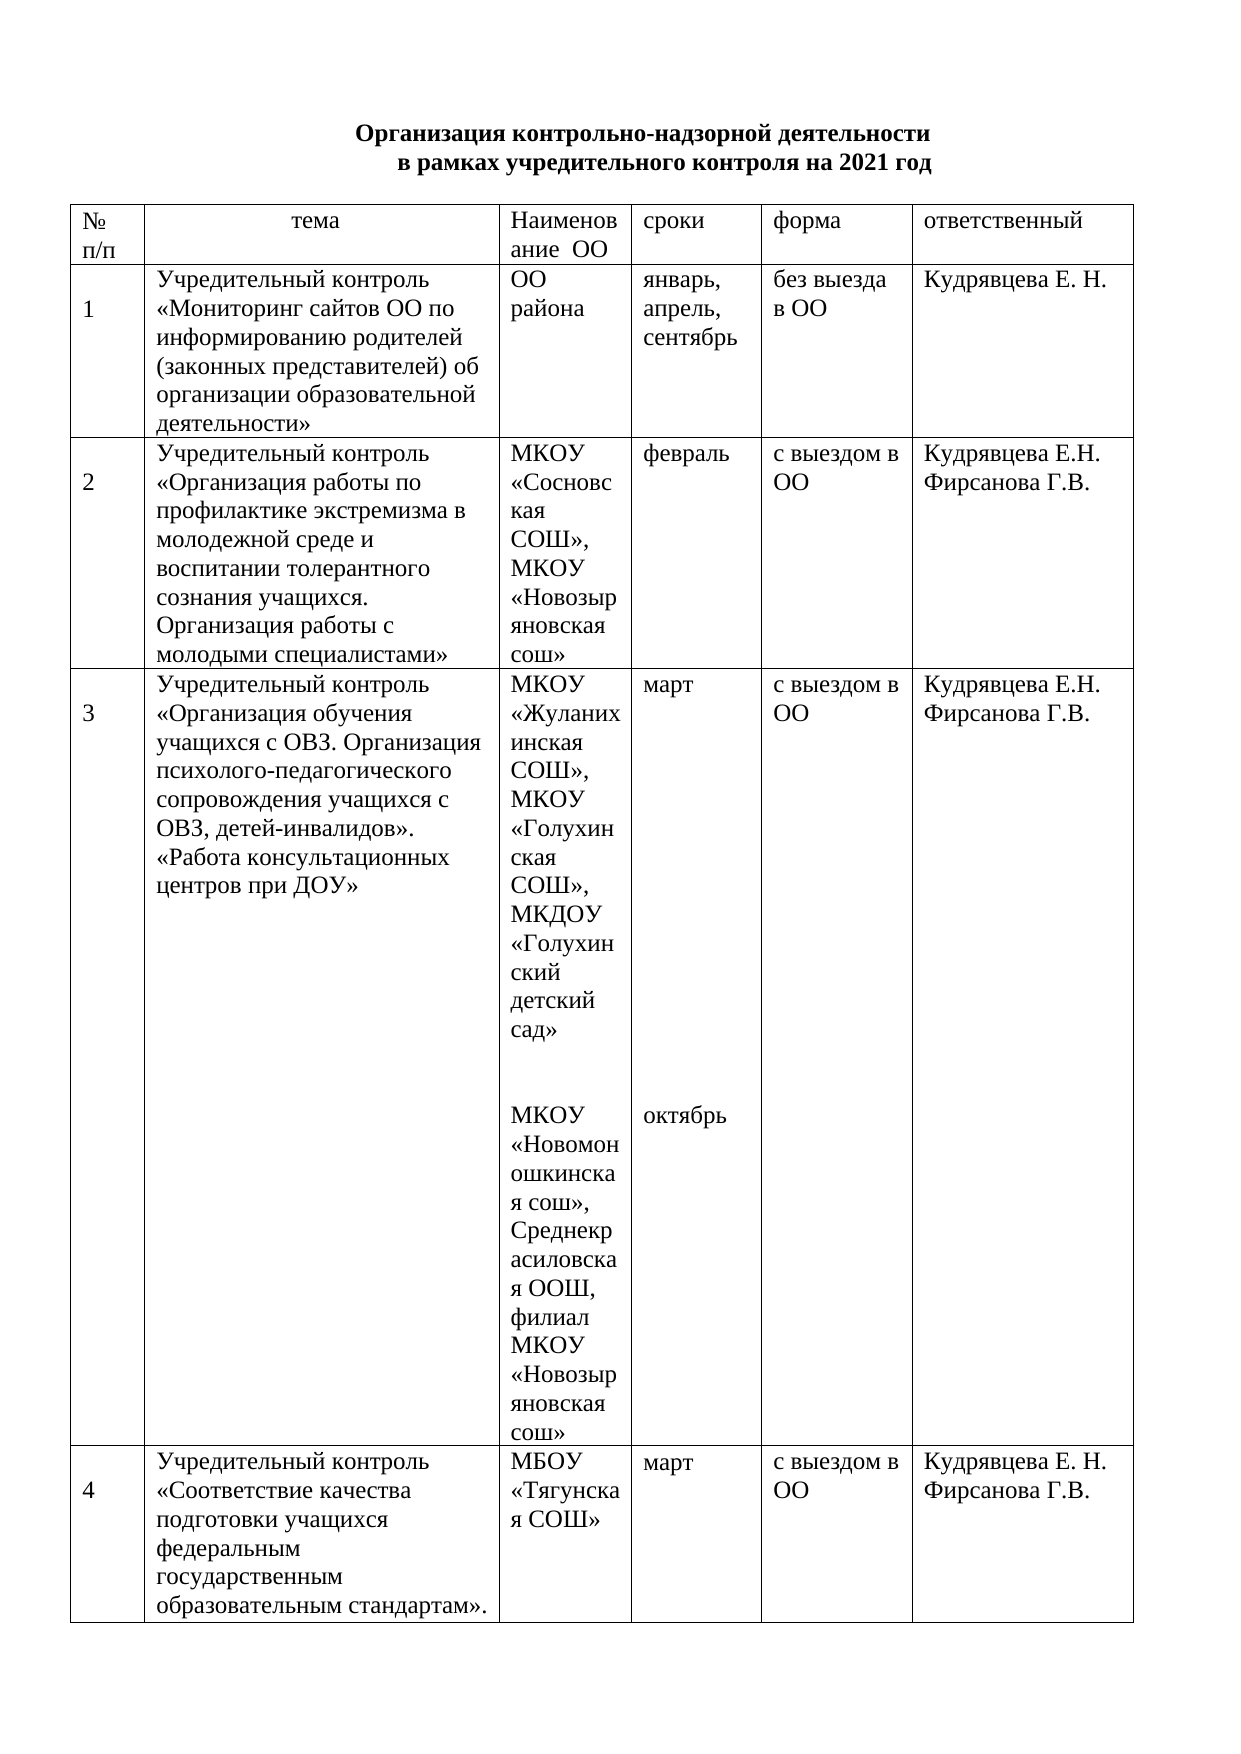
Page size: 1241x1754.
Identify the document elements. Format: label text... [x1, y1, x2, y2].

table_cell МКОУ «Сосновская СОШ», МКОУ «Новозыряновская сош» [500, 438, 631, 668]
table_cell 2 [71, 438, 144, 668]
table_header Наименование ОО [500, 205, 631, 263]
table_cell март декабрь [632, 1446, 761, 1622]
table_cell с выездом в ОО [762, 1446, 912, 1622]
table_header сроки [632, 205, 761, 263]
table_cell без выезда в ОО [762, 265, 912, 437]
table_cell февраль [632, 438, 761, 668]
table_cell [500, 1446, 631, 1622]
table_cell 3 [71, 669, 144, 1445]
table_cell с выездом в ОО [762, 438, 912, 668]
table_cell январь, апрель, сентябрь [632, 265, 761, 437]
text в рамках учредительного контроля на 2021 год [177, 147, 1152, 176]
table_cell март октябрь [632, 669, 761, 1445]
table_header № п/п [71, 205, 144, 263]
text Организация контрольно-надзорной деятельности [311, 118, 1152, 147]
table_cell Учредительный контроль «Организация обучения учащихся с ОВЗ. Организация психолого-педагогического сопровождения учащихся с ОВЗ, детей-инвалидов». «Работа консультационных центров при ДОУ» [145, 669, 499, 1445]
table_cell Учредительный контроль «Организация работы по профилактике экстремизма в молодежной среде и воспитании толерантного сознания учащихся. Организация работы с молодыми специалистами» [145, 438, 499, 668]
table_cell 4 [71, 1446, 144, 1622]
table_cell ОО района [500, 265, 631, 437]
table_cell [913, 1446, 1133, 1622]
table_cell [145, 1446, 499, 1622]
table_cell МКОУ «Жуланихинская СОШ», МКОУ «Голухинская СОШ», МКДОУ «Голухинский детский сад» МКОУ «Новомоношкинская сош», Среднекрасиловская ООШ, филиал МКОУ «Новозыряновская сош» [500, 669, 631, 1445]
table_cell с выездом в ОО [762, 669, 912, 1445]
table_cell 1 [71, 265, 144, 437]
table_cell Учредительный контроль «Мониторинг сайтов ОО по информированию родителей (законных представителей) об организации образовательной деятельности» [145, 265, 499, 437]
table_cell Кудрявцева Е.Н. Фирсанова Г.В. [913, 438, 1133, 668]
table_cell Кудрявцева Е.Н. Фирсанова Г.В. [913, 669, 1133, 1445]
table_cell Кудрявцева Е. Н. [913, 265, 1133, 437]
table_header ответственный [913, 205, 1133, 263]
table_header форма [762, 205, 912, 263]
table_header тема [145, 205, 499, 263]
